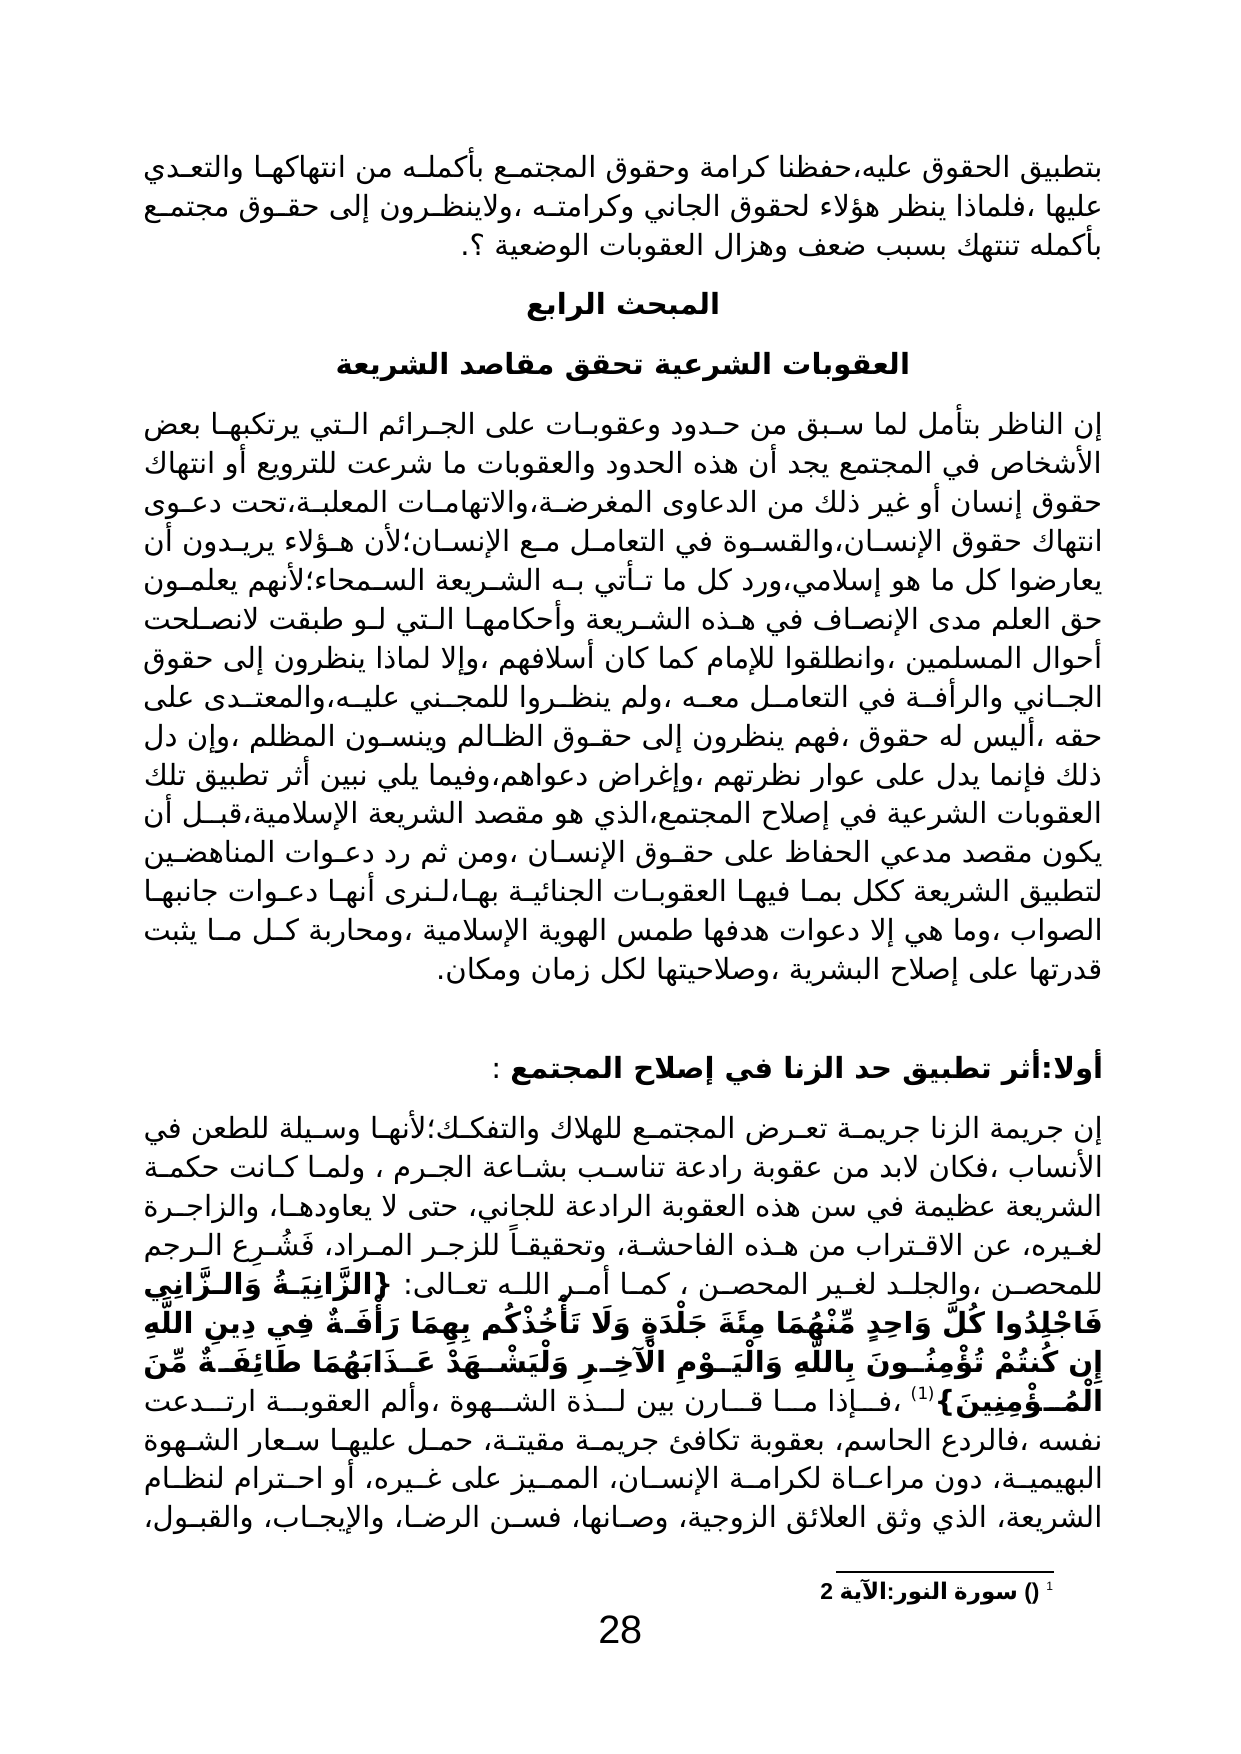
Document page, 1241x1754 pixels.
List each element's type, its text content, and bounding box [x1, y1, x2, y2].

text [143, 150, 1103, 262]
text أولا:أثر تطبيق حد الزنا في إصلاح المجتمع : [143, 1012, 1103, 1085]
text العقوبات الشرعية تحقق مقاصد الشريعة [143, 347, 1103, 381]
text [143, 1111, 1103, 1535]
text المبحث الرابع [143, 288, 1103, 322]
text إن الناظر بتأمل لما سبق من حدود وعقوبات على الجرائم التي يرتكبها بعض الأشخاص في المجتمع يجد أن هذه الحدود والعقوبات ما شرعت للترويع أو انتهاك حقوق إنسان أو غير ذلك من الدعاوى المغرضة،والاتهامات المعلبة،تحت دعوى انتهاك حقوق الإنسان،والقسوة في التعامل مع الإنسان؛لأن هؤلاء يريدون أن يعارضوا كل ما هو إسلامي،ورد كل ما تأتي به الشريعة السمحاء؛لأنهم يعلمون حق العلم مدى الإنصاف في هذه الشريعة وأحكامها التي لو طبقت لانصلحت أحوال المسلمين ،وانطلقوا للإمام كما كان أسلافهم ،وإلا لماذا ينظرون إلى حقوق الجاني والرأفة في التعامل معه ،ولم ينظروا للمجني عليه،والمعتدى على حقه ،أليس له حقوق ،فهم ينظرون إلى حقوق الظالم وينسون المظلم ،وإن دل ذلك فإنما يدل على عوار نظرتهم ،وإغراض دعواهم،وفيما يلي نبين أثر تطبيق تلك العقوبات الشرعية في إصلاح المجتمع،الذي هو مقصد الشريعة الإسلامية،قبل أن يكون مقصد مدعي الحفاظ على حقوق الإنسان ،ومن ثم رد دعوات المناهضين لتطبيق الشريعة ككل بما فيها العقوبات الجنائية بها،لنرى أنها دعوات جانبها الصواب ،وما هي إلا دعوات هدفها طمس الهوية الإسلامية ،ومحاربة كل ما يثبت قدرتها على إصلاح البشرية ،وصلاحيتها لكل زمان ومكان. [143, 407, 1103, 987]
